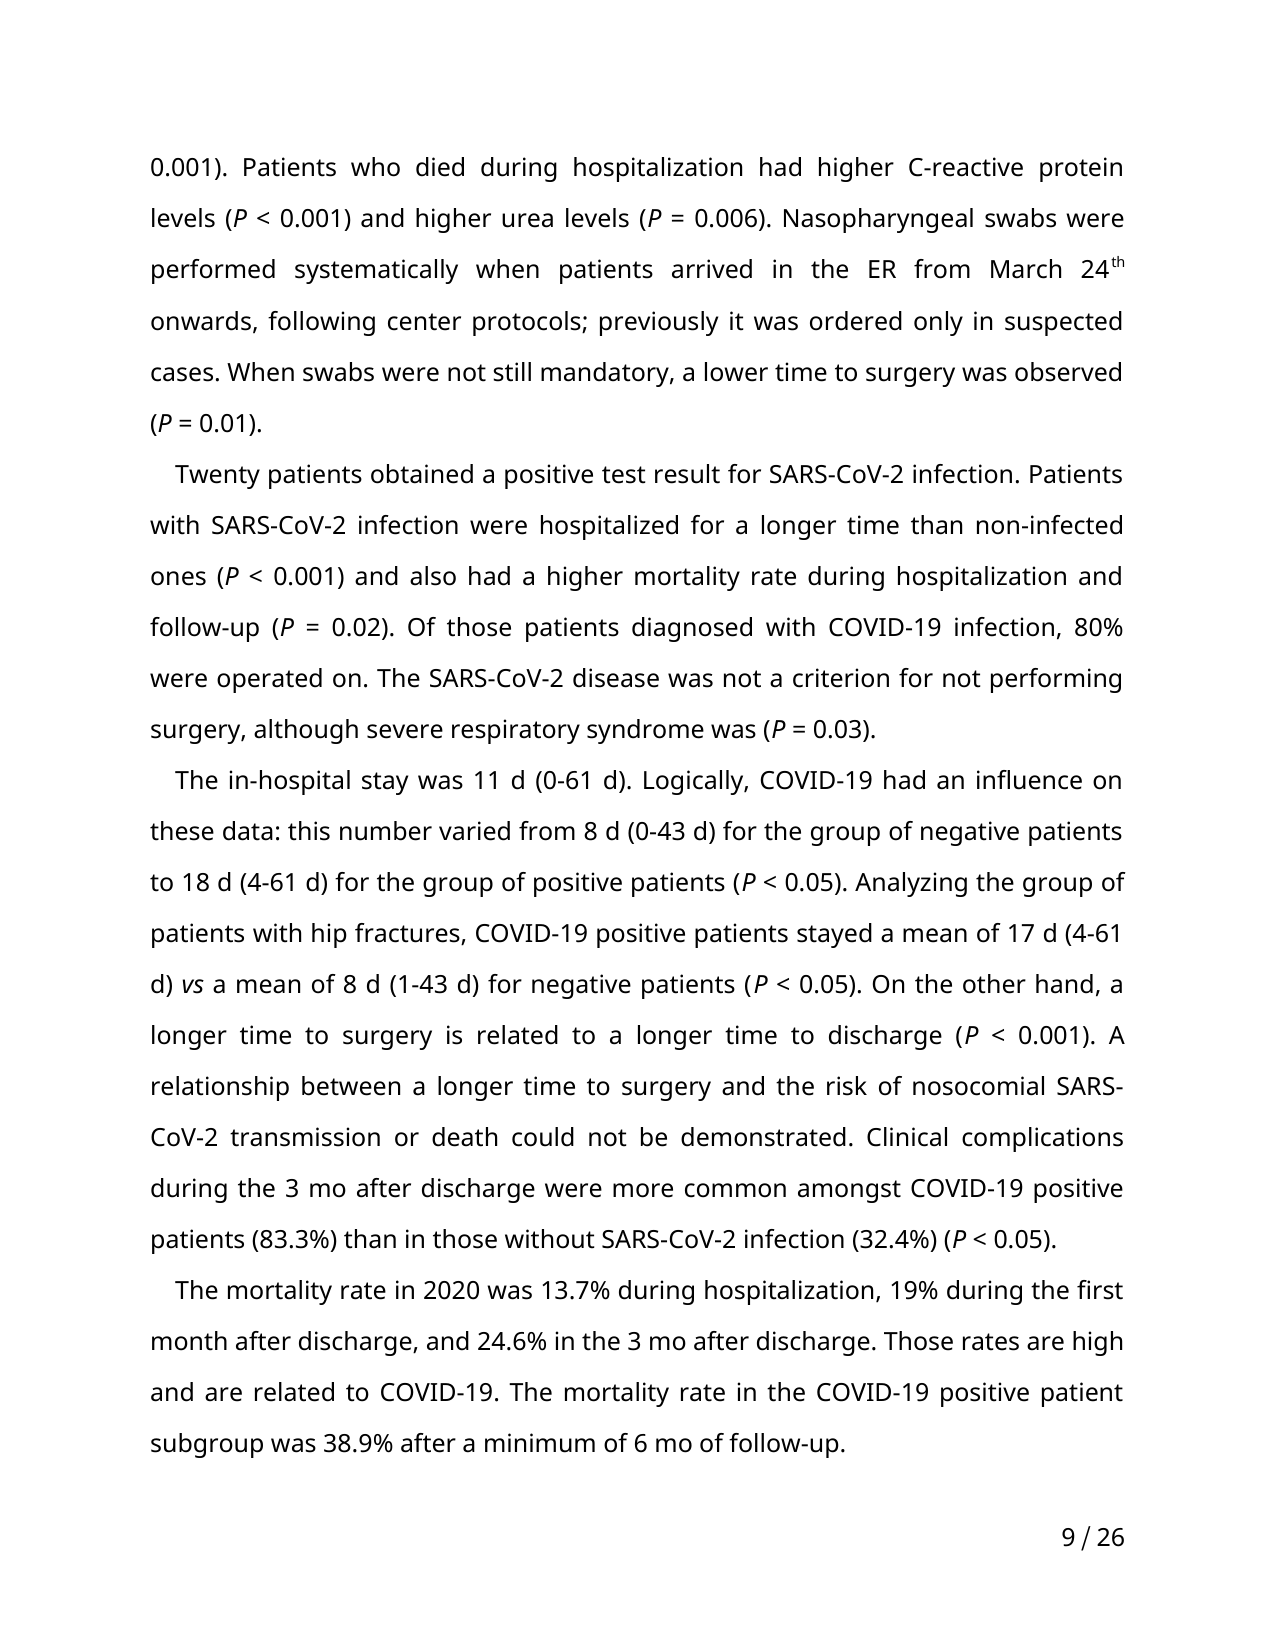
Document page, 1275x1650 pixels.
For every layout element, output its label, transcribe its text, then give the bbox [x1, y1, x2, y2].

text The mortality rate in 2020 was 13.7% during hospitalization, 19% during the first month after discharge, and 24.6% in the 3 mo after discharge. Those rates are high and are related to COVID-19. The mortality rate in the COVID-19 positive patient subgroup was 38.9% after a minimum of 6 mo of follow-up. [150, 1273, 1125, 1460]
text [150, 150, 1125, 439]
text The in-hospital stay was 11 d (0-61 d). Logically, COVID-19 had an influence on these data: this number varied from 8 d (0-43 d) for the group of negative patients to 18 d (4-61 d) for the group of positive patients (P < 0.05). Analyzing the group of patients with hip fractures, COVID-19 positive patients stayed a mean of 17 d (4-61 d) vs a mean of 8 d (1-43 d) for negative patients (P < 0.05). On the other hand, a longer time to surgery is related to a longer time to discharge (P < 0.001). A relationship between a longer time to surgery and the risk of nosocomial SARS-CoV-2 transmission or death could not be demonstrated. Clinical complications during the 3 mo after discharge were more common amongst COVID-19 positive patients (83.3%) than in those without SARS-CoV-2 infection (32.4%) (P < 0.05). [150, 762, 1125, 1256]
text Twenty patients obtained a positive test result for SARS-CoV-2 infection. Patients with SARS-CoV-2 infection were hospitalized for a longer time than non-infected ones (P < 0.001) and also had a higher mortality rate during hospitalization and follow-up (P = 0.02). Of those patients diagnosed with COVID-19 infection, 80% were operated on. The SARS-CoV-2 disease was not a criterion for not performing surgery, although severe respiratory syndrome was (P = 0.03). [150, 456, 1125, 746]
